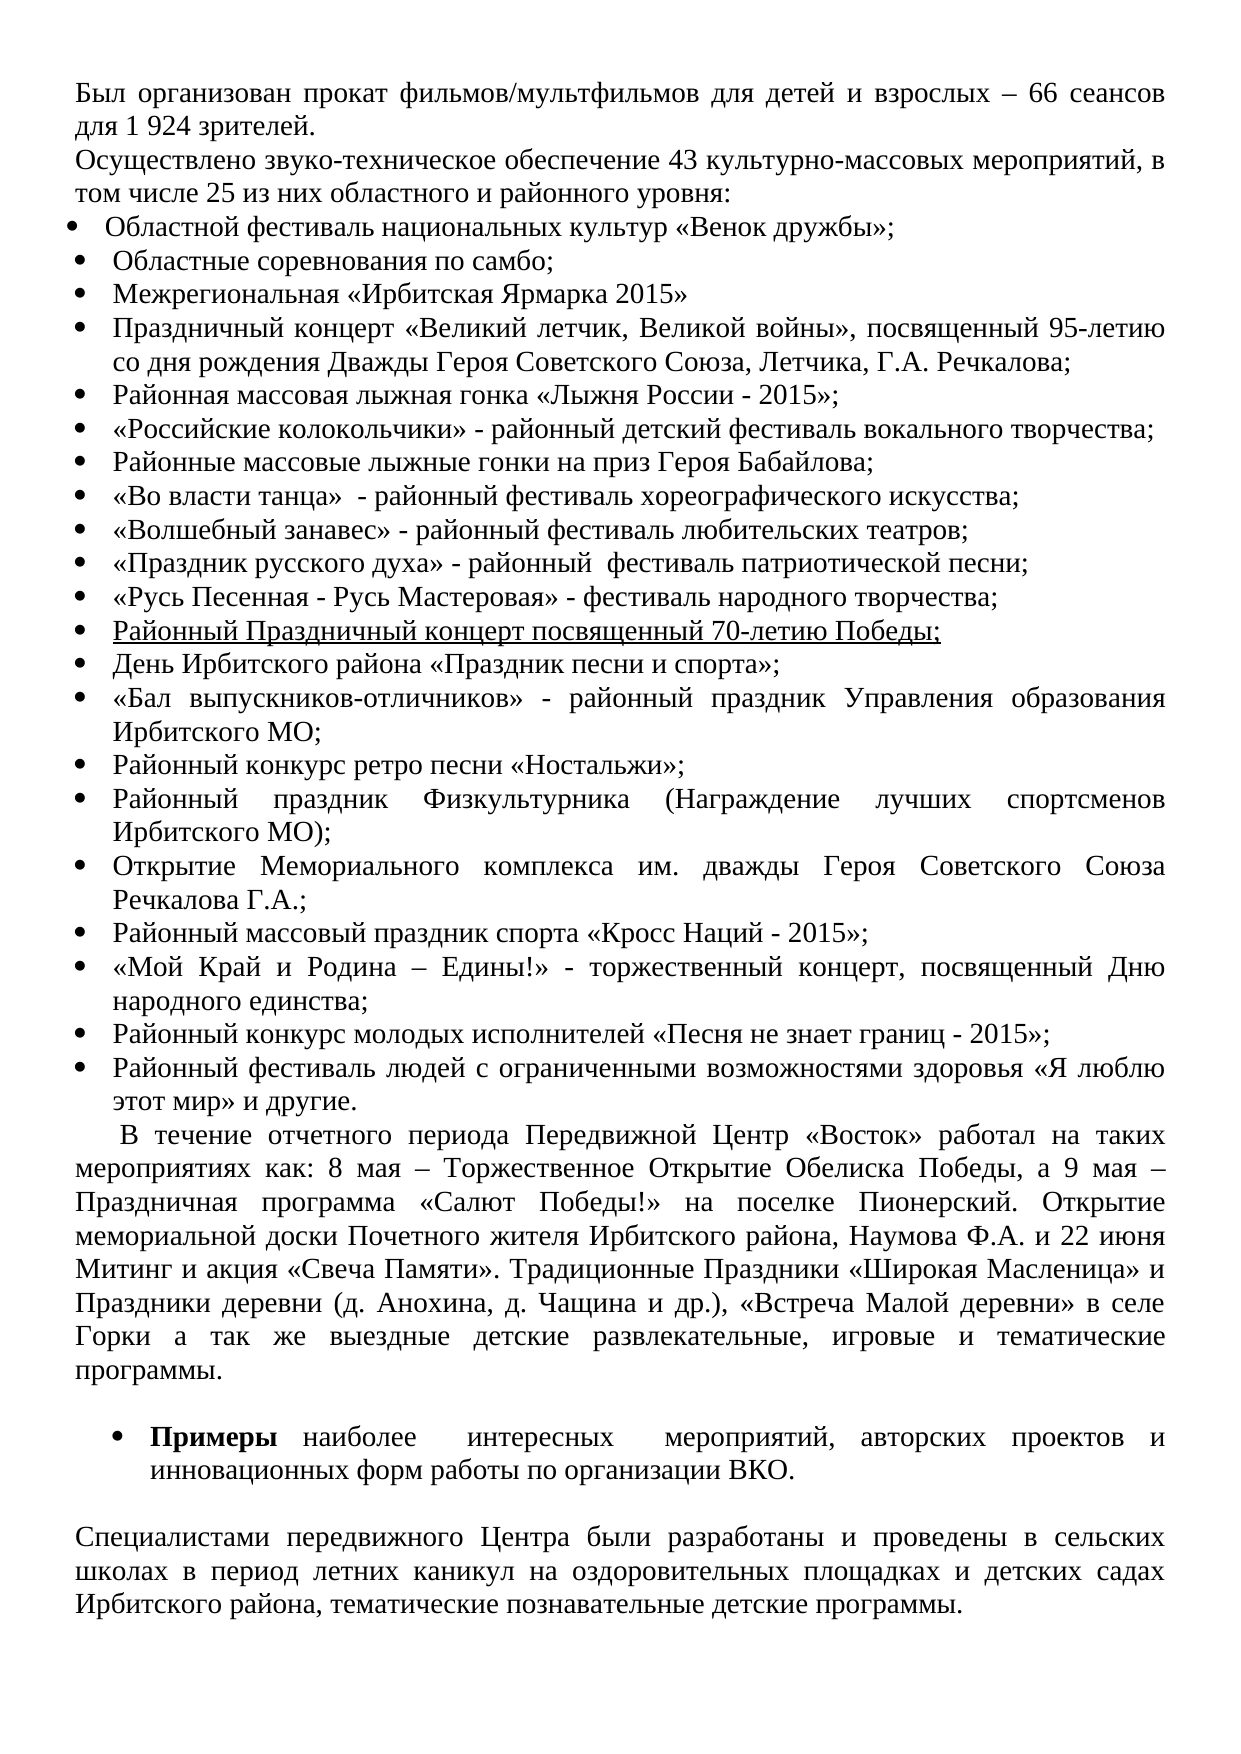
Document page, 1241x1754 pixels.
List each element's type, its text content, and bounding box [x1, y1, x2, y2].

list День Ирбитского района «Праздник песни и спорта»; [75, 646, 1167, 680]
text Был организован прокат фильмов/мультфильмов для детей и взрослых – 66 сеансов для 1 924 зрителей. [75, 75, 1167, 142]
list Праздничный концерт «Великий летчик, Великой войны», посвященный 95-летию со дня рождения Дважды Героя Советского Союза, Летчика, Г.А. Речкалова; [75, 310, 1167, 377]
list Районный конкурс ретро песни «Ностальжи»; [75, 747, 1167, 781]
list Районный конкурс молодых исполнителей «Песня не знает границ - 2015»; [75, 1016, 1167, 1050]
text В течение отчетного периода Передвижной Центр «Восток» работал на таких мероприятиях как: 8 мая – Торжественное Открытие Обелиска Победы, а 9 мая – Праздничная программа «Салют Победы!» на поселке Пионерский. Открытие мемориальной доски Почетного жителя Ирбитского района, Наумова Ф.А. и 22 июня Митинг и акция «Свеча Памяти». Традиционные Праздники «Широкая Масленица» и Праздники деревни (д. Анохина, д. Чащина и др.), «Встреча Малой деревни» в селе Горки а так же выездные детские развлекательные, игровые и тематические программы. [75, 1117, 1167, 1385]
list Областной фестиваль национальных культур «Венок дружбы»; [67, 209, 1167, 243]
list Областные соревнования по самбо; [75, 243, 1167, 276]
list «Мой Край и Родина – Едины!» - торжественный концерт, посвященный Дню народного единства; [75, 949, 1167, 1016]
list «Бал выпускников-отличников» - районный праздник Управления образования Ирбитского МО; [75, 680, 1167, 747]
list Районный Праздничный концерт посвященный 70-летию Победы; [75, 613, 1167, 646]
list «Праздник русского духа» - районный фестиваль патриотической песни; [75, 546, 1167, 579]
list Районная массовая лыжная гонка «Лыжня России - 2015»; [75, 377, 1167, 411]
text Специалистами передвижного Центра были разработаны и проведены в сельских школах в период летних каникул на оздоровительных площадках и детских садах Ирбитского района, тематические познавательные детские программы. [75, 1519, 1167, 1620]
list Примеры наиболее интересных мероприятий, авторских проектов и инновационных форм работы по организации ВКО. [112, 1419, 1167, 1486]
list Районный фестиваль людей с ограниченными возможностями здоровья «Я люблю этот мир» и другие. [75, 1050, 1167, 1117]
list «Во власти танца» - районный фестиваль хореографического искусства; [75, 478, 1167, 512]
text Осуществлено звуко-техническое обеспечение 43 культурно-массовых мероприятий, в том числе 25 из них областного и районного уровня: [75, 142, 1167, 209]
list Районный массовый праздник спорта «Кросс Наций - 2015»; [75, 915, 1167, 949]
list «Российские колокольчики» - районный детский фестиваль вокального творчества; [75, 411, 1167, 444]
list Районный праздник Физкультурника (Награждение лучших спортсменов Ирбитского МО); [75, 781, 1167, 848]
list Районные массовые лыжные гонки на приз Героя Бабайлова; [75, 444, 1167, 478]
list «Волшебный занавес» - районный фестиваль любительских театров; [75, 512, 1167, 546]
list «Русь Песенная - Русь Мастеровая» - фестиваль народного творчества; [75, 579, 1167, 613]
list Межрегиональная «Ирбитская Ярмарка 2015» [75, 276, 1167, 310]
list Открытие Мемориального комплекса им. дважды Героя Советского Союза Речкалова Г.А.; [75, 848, 1167, 915]
